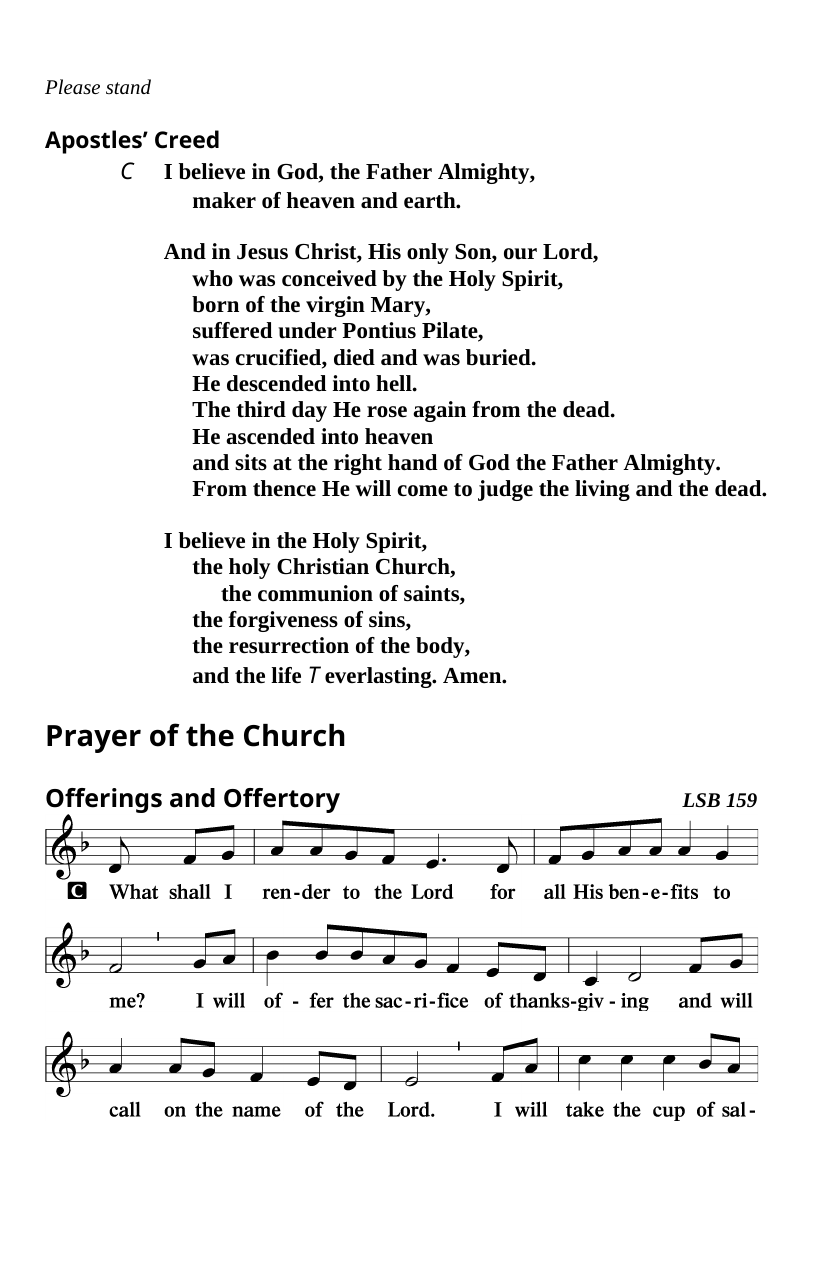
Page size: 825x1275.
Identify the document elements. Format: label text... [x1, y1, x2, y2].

text the holy Christian Church, [164, 553, 778, 580]
text the communion of saints, [164, 580, 778, 606]
text The third day He rose again from the dead. [164, 396, 778, 423]
text and sits at the right hand of God the Father Almighty. [164, 449, 778, 476]
text the forgiveness of sins, [164, 606, 778, 632]
text Offerings and Offertory LSB 159 [45, 780, 778, 814]
text He descended into hell. [164, 370, 778, 396]
text suffered under Pontius Pilate, [164, 317, 778, 344]
text the resurrection of the body, [164, 632, 778, 659]
text who was conceived by the Holy Spirit, [164, 265, 778, 291]
text maker of heaven and earth. [164, 187, 778, 213]
text and the life T everlasting. Amen. [164, 659, 778, 690]
text born of the virgin Mary, [164, 291, 778, 317]
text Prayer of the Church [45, 715, 778, 755]
text Please stand [45, 75, 778, 99]
text From thence He will come to judge the living and the dead. [164, 476, 778, 502]
text And in Jesus Christ, His only Son, our Lord, [164, 238, 778, 265]
text He ascended into heaven [164, 423, 778, 449]
text Apostles’ Creed [45, 124, 778, 156]
text C I believe in God, the Father Almighty, [120, 156, 778, 187]
text was crucified, died and was buried. [164, 344, 778, 370]
text I believe in the Holy Spirit, [164, 527, 778, 553]
picture [45, 814, 759, 1121]
